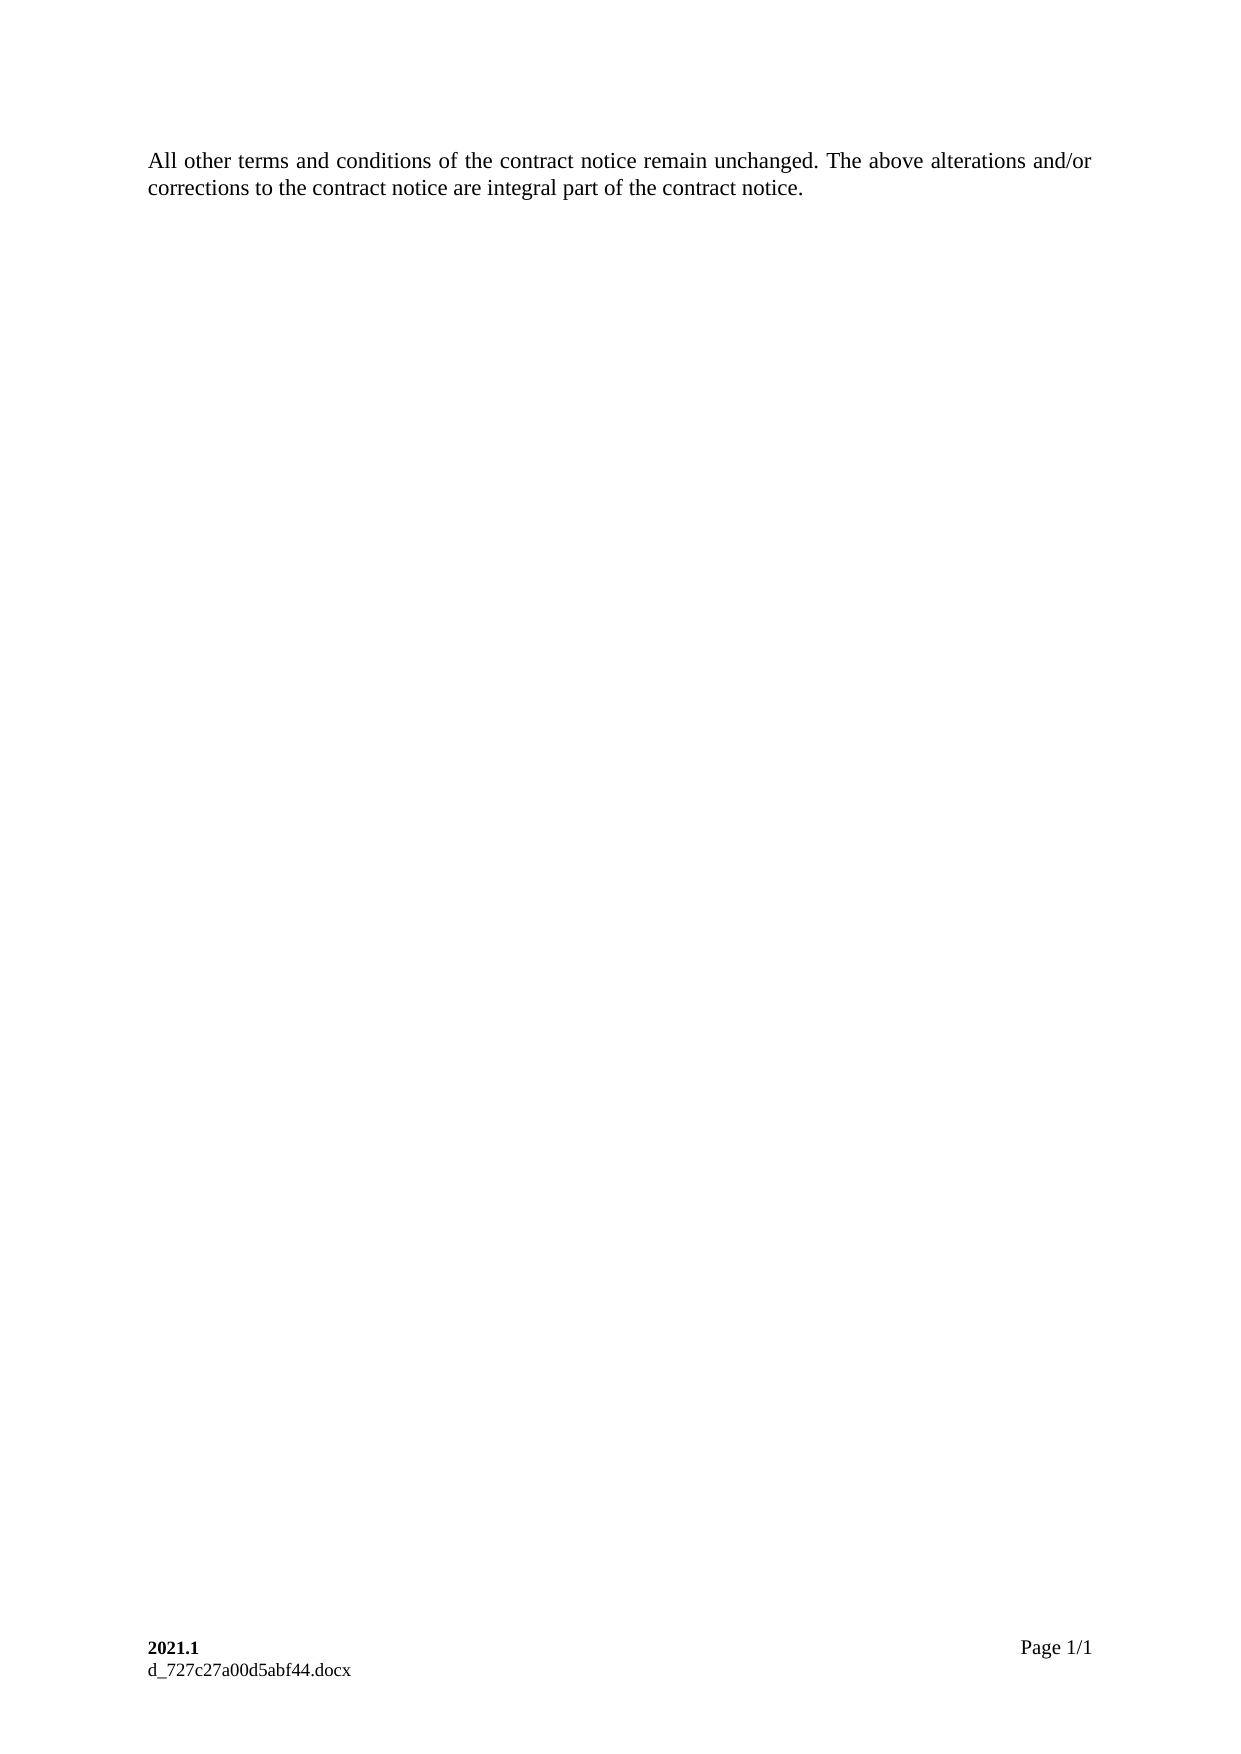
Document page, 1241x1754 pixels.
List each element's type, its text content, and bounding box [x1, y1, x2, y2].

text All other terms and conditions of the contract notice remain unchanged. The above alterations and/or corrections to the contract notice are integral part of the contract notice. [148, 148, 1093, 200]
